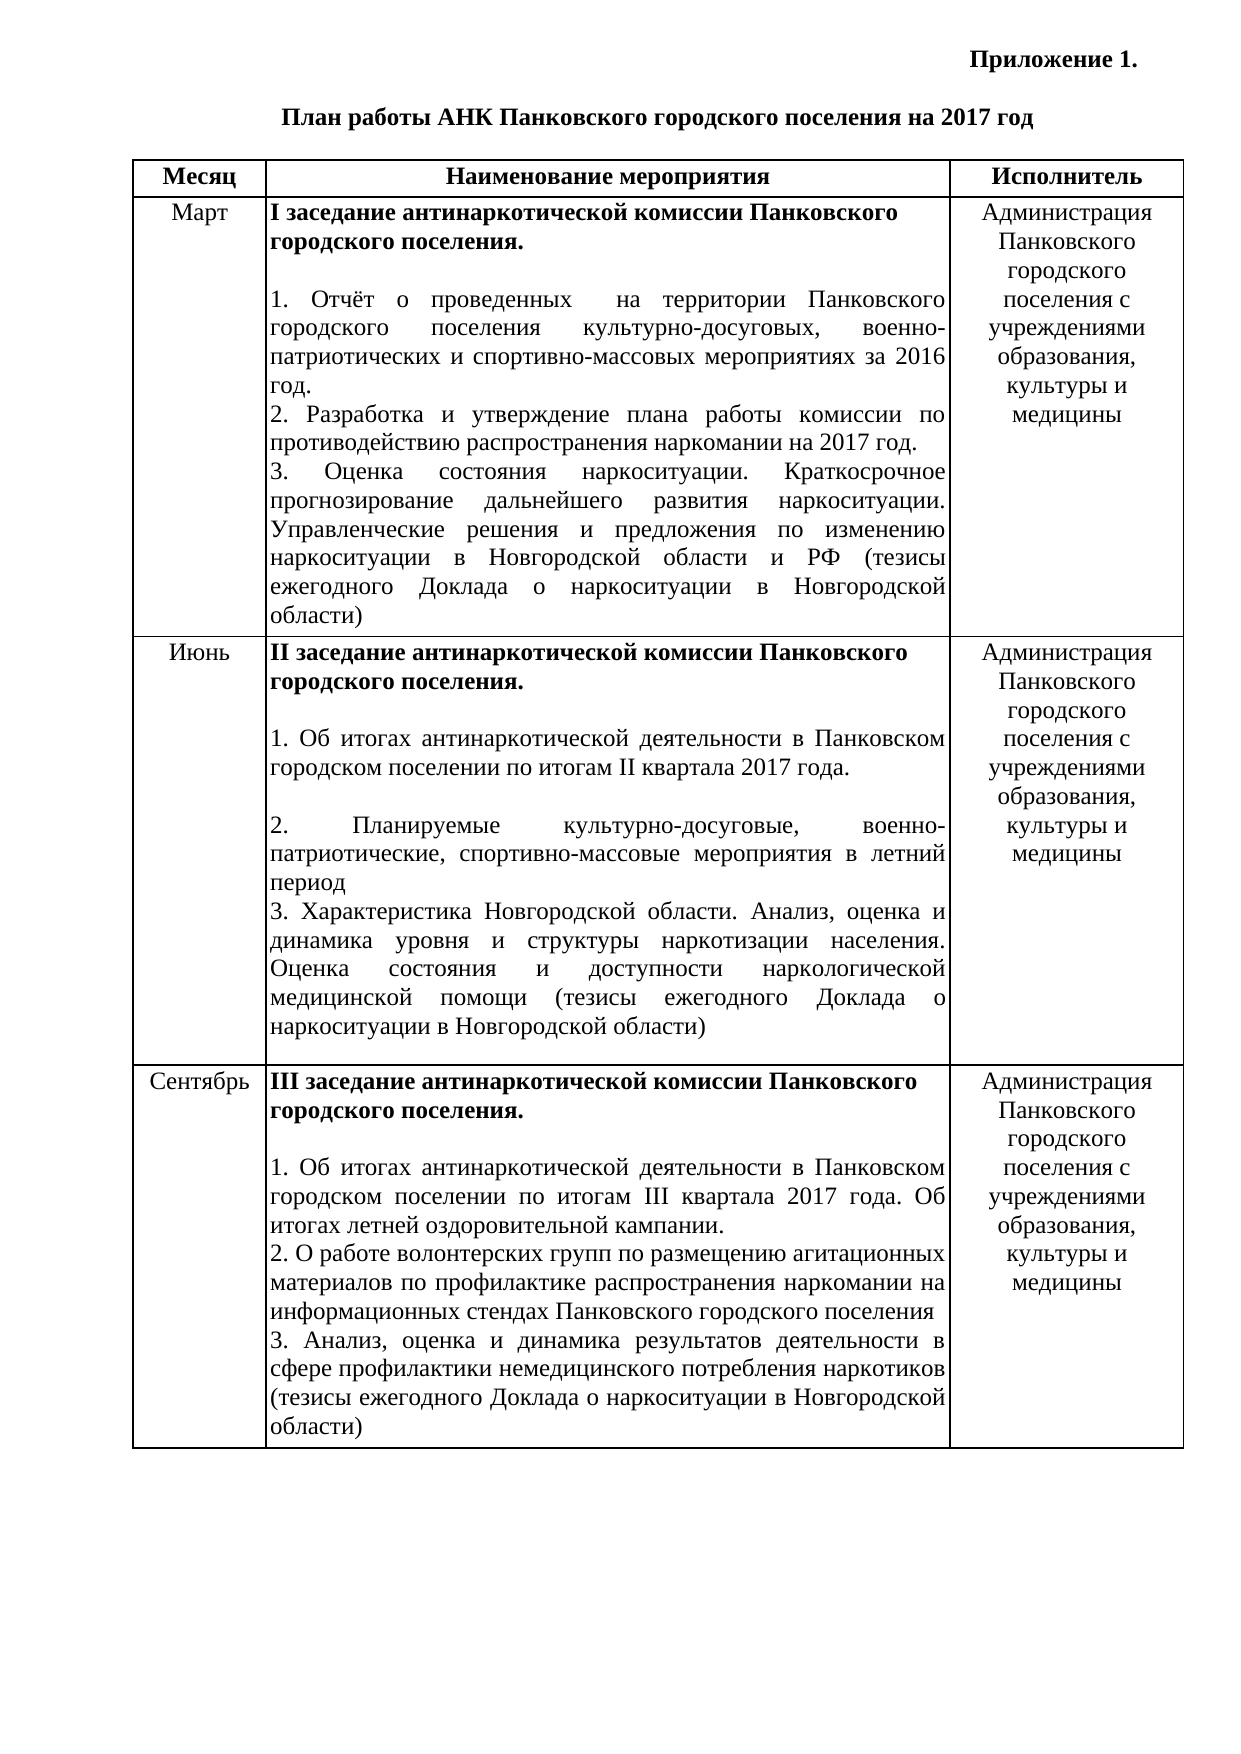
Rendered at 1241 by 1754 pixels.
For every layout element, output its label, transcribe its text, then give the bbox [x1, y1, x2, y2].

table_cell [951, 1066, 1183, 1447]
table_cell I заседание антинаркотической комиссии Панковского городского поселения. 1. Отчёт о проведенных на территории Панковского городского поселения культурно-досуговых, военно-патриотических и спортивно-массовых мероприятиях за 2016 год. 2. Разработка и утверждение плана работы комиссии по противодействию распространения наркомании на 2017 год. 3. Оценка состояния наркоситуации. Краткосрочное прогнозирование дальнейшего развития наркоситуации. Управленческие решения и предложения по изменению наркоситуации в Новгородской области и РФ (тезисы ежегодного Доклада о наркоситуации в Новгородской области) [267, 198, 949, 636]
table_header Месяц [134, 161, 265, 196]
table_cell Администрация Панковского городского поселения с учреждениями образования, культуры и медицины [951, 198, 1183, 636]
table_cell II заседание антинаркотической комиссии Панковского городского поселения. 1. Об итогах антинаркотической деятельности в Панковском городском поселении по итогам II квартала 2017 года. 2. Планируемые культурно-досуговые, военно-патриотические, спортивно-массовые мероприятия в летний период 3. Характеристика Новгородской области. Анализ, оценка и динамика уровня и структуры наркотизации населения. Оценка состояния и доступности наркологической медицинской помощи (тезисы ежегодного Доклада о наркоситуации в Новгородской области) [267, 637, 949, 1064]
table_cell Сентябрь [134, 1066, 265, 1447]
table_cell Июнь [134, 637, 265, 1064]
text Приложение 1. [177, 44, 1138, 73]
text План работы АНК Панковского городского поселения на 2017 год [177, 102, 1138, 131]
table_cell III заседание антинаркотической комиссии Панковского городского поселения. 1. Об итогах антинаркотической деятельности в Панковском городском поселении по итогам III квартала 2017 года. Об итогах летней оздоровительной кампании. 2. О работе волонтерских групп по размещению агитационных материалов по профилактике распространения наркомании на информационных стендах Панковского городского поселения 3. Анализ, оценка и динамика результатов деятельности в сфере профилактики немедицинского потребления наркотиков (тезисы ежегодного Доклада о наркоситуации в Новгородской области) [267, 1066, 949, 1447]
table_header Исполнитель [951, 161, 1183, 196]
table_cell Администрация Панковского городского поселения с учреждениями образования, культуры и медицины [951, 637, 1183, 1064]
table_header Наименование мероприятия [267, 161, 949, 196]
table_cell Март [134, 198, 265, 636]
